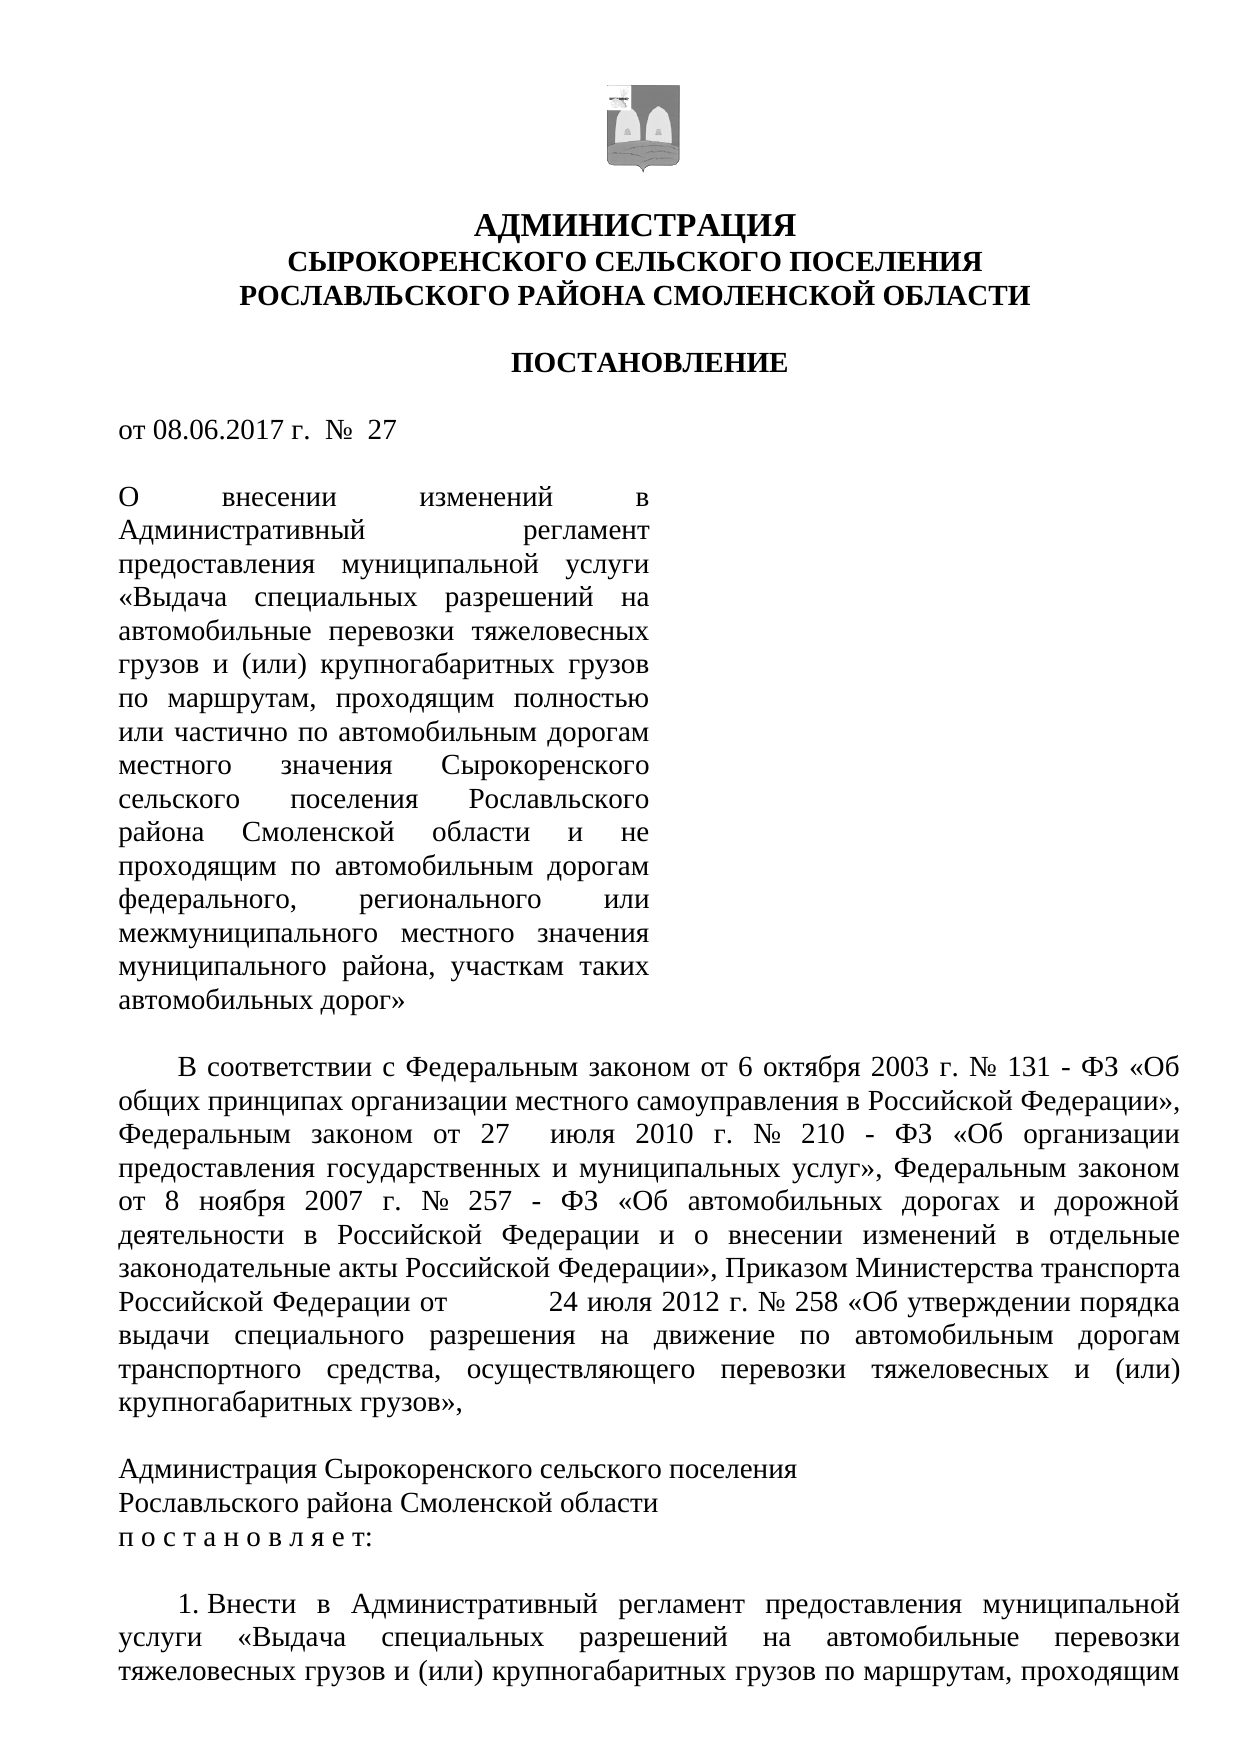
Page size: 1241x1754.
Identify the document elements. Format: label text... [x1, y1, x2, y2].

text В соответствии с Федеральным законом от 6 октября 2003 г. № 131 - ФЗ «Об общих принципах организации местного самоуправления в Российской Федерации», Федеральным законом от 27 июля 2010 г. № 210 - ФЗ «Об организации предоставления государственных и муниципальных услуг», Федеральным законом от 8 ноября 2007 г. № 257 - ФЗ «Об автомобильных дорогах и дорожной деятельности в Российской Федерации и о внесении изменений в отдельные законодательные акты Российской Федерации», Приказом Министерства транспорта Российской Федерации от 24 июля 2012 г. № 258 «Об утверждении порядка выдачи специального разрешения на движение по автомобильным дорогам транспортного средства, осуществляющего перевозки тяжеловесных и (или) крупногабаритных грузов», [118, 1049, 1181, 1418]
text ПОСТАНОВЛЕНИЕ [118, 345, 1181, 378]
text Рославльского района Смоленской области [118, 1485, 1181, 1519]
text СЫРОКОРЕНСКОГО СЕЛЬСКОГО ПОСЕЛЕНИЯ [59, 244, 1211, 278]
text Администрация Сырокоренского сельского поселения [118, 1452, 1181, 1485]
text О внесении изменений в Административный регламент предоставления муниципальной услуги «Выдача специальных разрешений на автомобильные перевозки тяжеловесных грузов и (или) крупногабаритных грузов по маршрутам, проходящим полностью или частично по автомобильным дорогам местного значения Сырокоренского сельского поселения Рославльского района Смоленской области и не проходящим по автомобильным дорогам федерального, регионального или межмуниципального местного значения муниципального района, участкам таких автомобильных дорог» [118, 479, 650, 1016]
text п о с т а н о в л я е т: [118, 1519, 1181, 1552]
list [118, 1586, 1181, 1686]
text от 08.06.2017 г. № 27 [118, 412, 1181, 445]
text АДМИНИСТРАЦИЯ [59, 206, 1211, 244]
text РОСЛАВЛЬСКОГО РАЙОНА СМОЛЕНСКОЙ ОБЛАСТИ [59, 278, 1211, 311]
